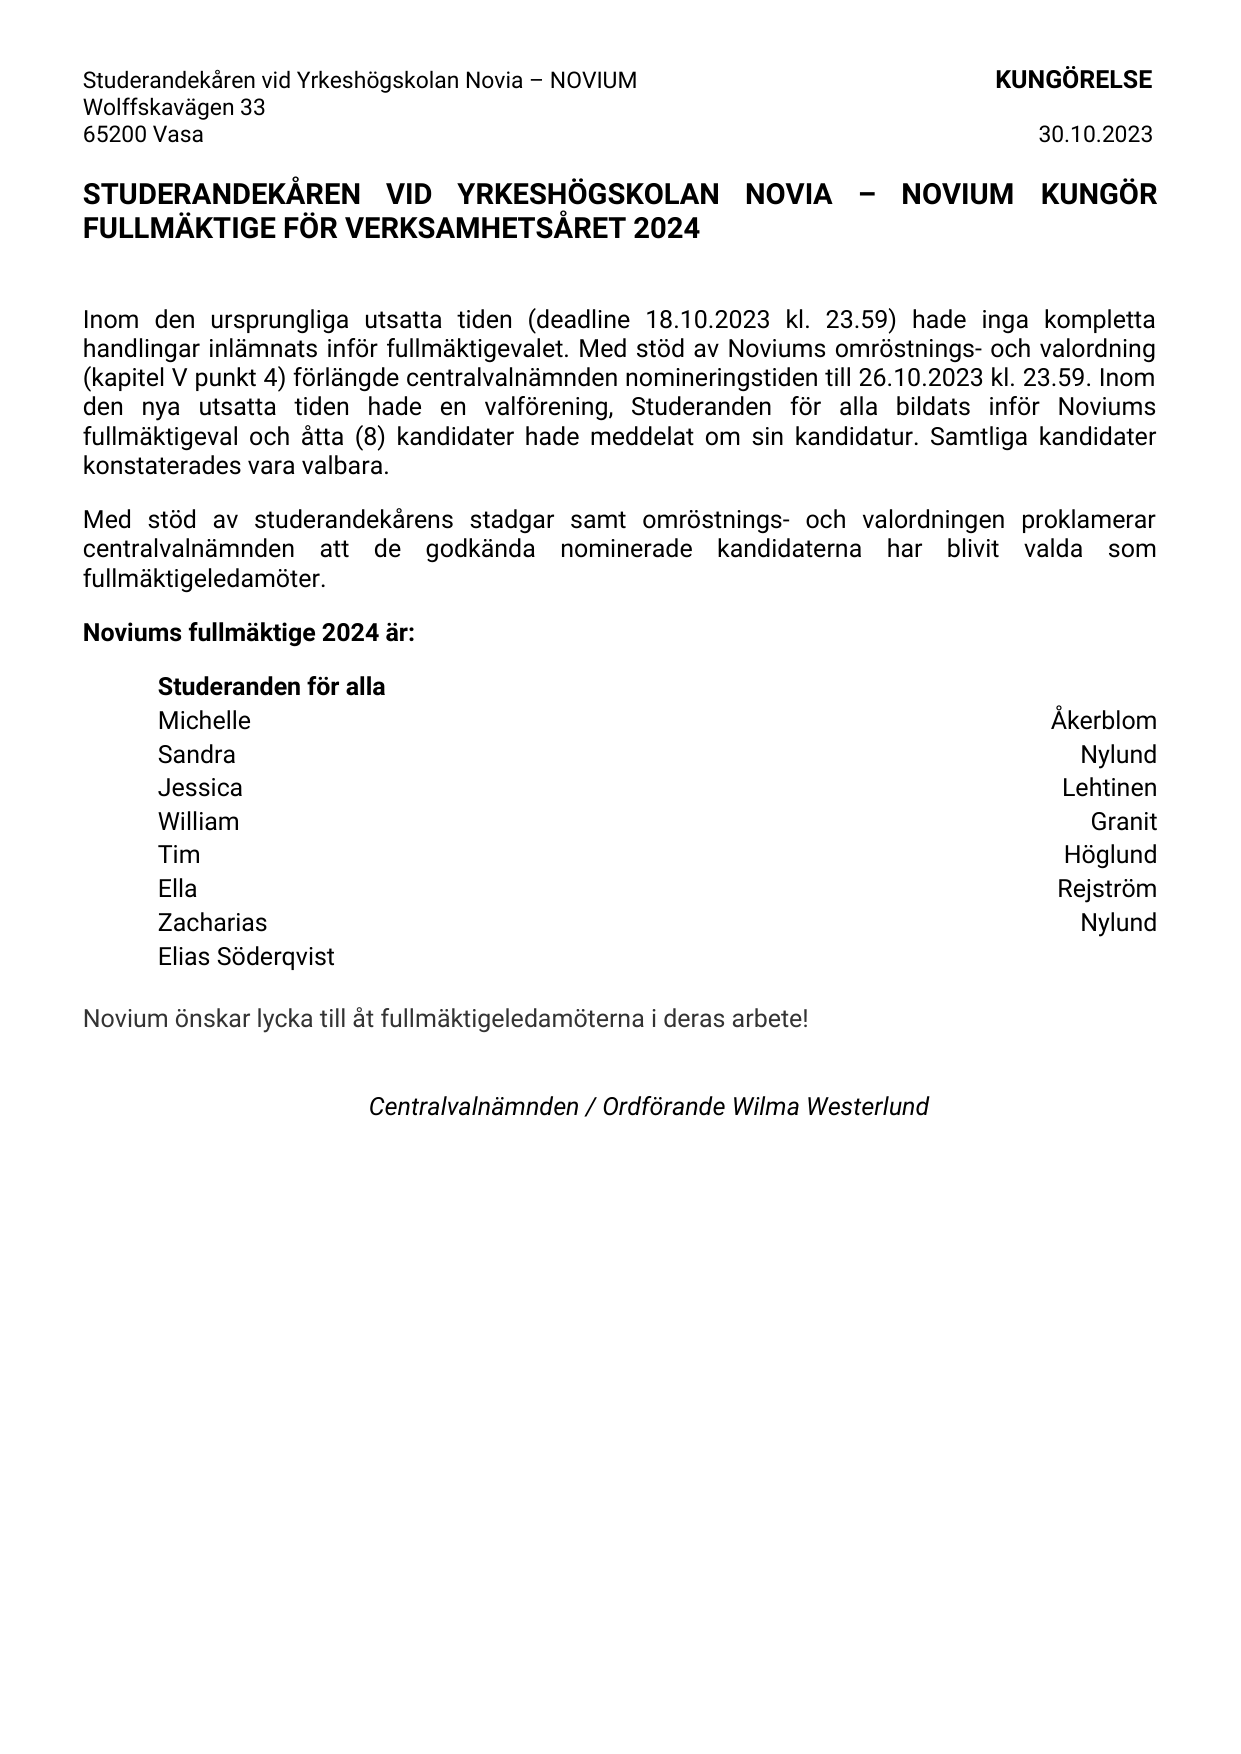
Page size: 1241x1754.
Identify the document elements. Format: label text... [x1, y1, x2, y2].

text Med stöd av studerandekårens stadgar samt omröstnings- och valordningen proklamerar centralvalnämnden att de godkända nominerade kandidaterna har blivit valda som fullmäktigeledamöter. [83, 505, 1157, 593]
text Michelle Åkerblom Sandra Nylund Jessica Lehtinen William Granit Tim Höglund Ella Rejström Zacharias Nylund Elias Söderqvist [158, 706, 1157, 971]
text Studerandekåren vid Yrkeshögskolan Novia – NOVIUM KUNGÖRELSE [83, 65, 1157, 94]
text Noviums fullmäktige 2024 är: [83, 618, 1157, 647]
text Inom den ursprungliga utsatta tiden (deadline 18.10.2023 kl. 23.59) hade inga kompletta handlingar inlämnats inför fullmäktigevalet. Med stöd av Noviums omröstnings- och valordning (kapitel V punkt 4) förlängde centralvalnämnden nomineringstiden till 26.10.2023 kl. 23.59. Inom den nya utsatta tiden hade en valförening, Studeranden för alla bildats inför Noviums fullmäktigeval och åtta (8) kandidater hade meddelat om sin kandidatur. Samtliga kandidater konstaterades vara valbara. [83, 305, 1157, 480]
text Novium önskar lycka till åt fullmäktigeledamöterna i deras arbete! [83, 1004, 1157, 1034]
text Studeranden för alla [158, 672, 1157, 702]
text Wolffskavägen 33 [83, 94, 1157, 121]
text STUDERANDEKÅREN VID YRKESHÖGSKOLAN NOVIA – NOVIUM KUNGÖR FULLMÄKTIGE FÖR VERKSAMHETSÅRET 2024 [83, 177, 1157, 246]
text 65200 Vasa 30.10.2023 [83, 121, 1157, 148]
text Centralvalnämnden / Ordförande Wilma Westerlund [233, 1092, 1157, 1122]
